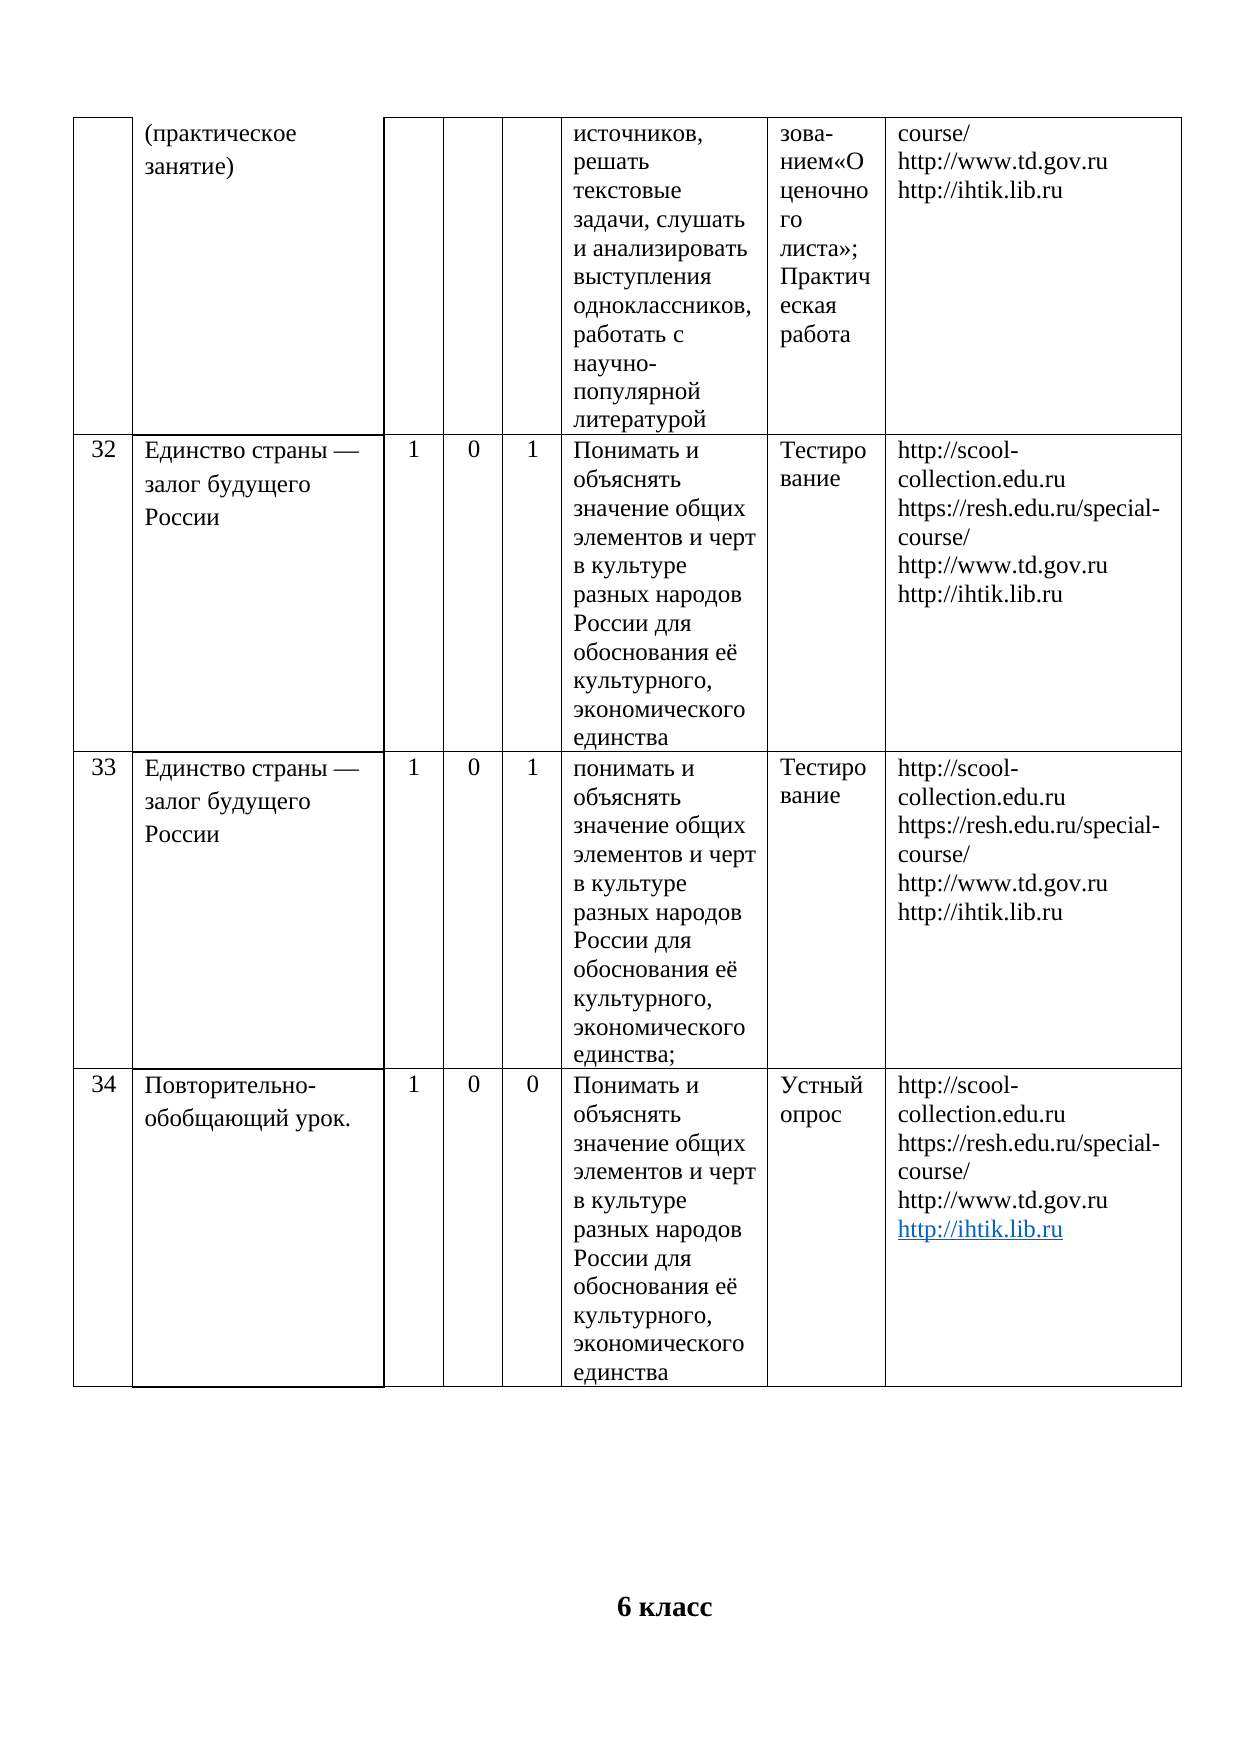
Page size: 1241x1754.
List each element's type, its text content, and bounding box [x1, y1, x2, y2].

text 6 класс [343, 1589, 986, 1623]
table_cell 1 [385, 1069, 443, 1386]
table_cell http://scool- collection.edu.ru https://resh.edu.ru/special- course/ http://www.td.gov.ru http://ihtik.lib.ru [886, 752, 1181, 1068]
table_cell 0 [503, 1069, 561, 1386]
table_header [74, 118, 132, 433]
table_cell 32 [74, 435, 132, 751]
table_cell 34 [74, 1069, 132, 1386]
table_header источников, решать текстовые задачи, слушать и анализировать выступления одноклассников, работать с научно- популярной литературой [562, 118, 767, 433]
table_cell Тестиро вание [768, 752, 885, 1068]
table_cell Устный опрос [768, 1069, 885, 1386]
table_header course/ http://www.td.gov.ru http://ihtik.lib.ru [886, 118, 1181, 433]
table_header [385, 118, 443, 433]
table_header зова- нием«О ценочно го листа»; Практич еская работа [768, 118, 885, 433]
table_cell 1 [503, 435, 561, 751]
table_cell Единство страны — залог будущего России [133, 753, 383, 1068]
table_cell Понимать и объяснять значение общих элементов и черт в культуре разных народов России для обоснования её культурного, экономического единства [562, 1069, 767, 1386]
table_cell 1 [385, 435, 443, 751]
table_cell понимать и объяснять значение общих элементов и черт в культуре разных народов России для обоснования её культурного, экономического единства; [562, 752, 767, 1068]
table_cell Повторительно- обобщающий урок. [133, 1070, 383, 1386]
table_cell http://scool- collection.edu.ru https://resh.edu.ru/special- course/ http://www.td.gov.ru http://ihtik.lib.ru [886, 1069, 1181, 1386]
table_cell 0 [444, 435, 502, 751]
table_cell 0 [444, 752, 502, 1068]
table_cell 1 [385, 752, 443, 1068]
table_header (практическое занятие) [133, 117, 383, 433]
table_cell 33 [74, 752, 132, 1068]
table_cell Единство страны — залог будущего России [133, 436, 383, 751]
table_header [503, 118, 561, 433]
table_cell 1 [503, 752, 561, 1068]
table_header [444, 118, 502, 433]
table_cell Тестиро вание [768, 435, 885, 751]
table_cell Понимать и объяснять значение общих элементов и черт в культуре разных народов России для обоснования её культурного, экономического единства [562, 435, 767, 751]
table_cell 0 [444, 1069, 502, 1386]
table_cell http://scool- collection.edu.ru https://resh.edu.ru/special- course/ http://www.td.gov.ru http://ihtik.lib.ru [886, 435, 1181, 751]
